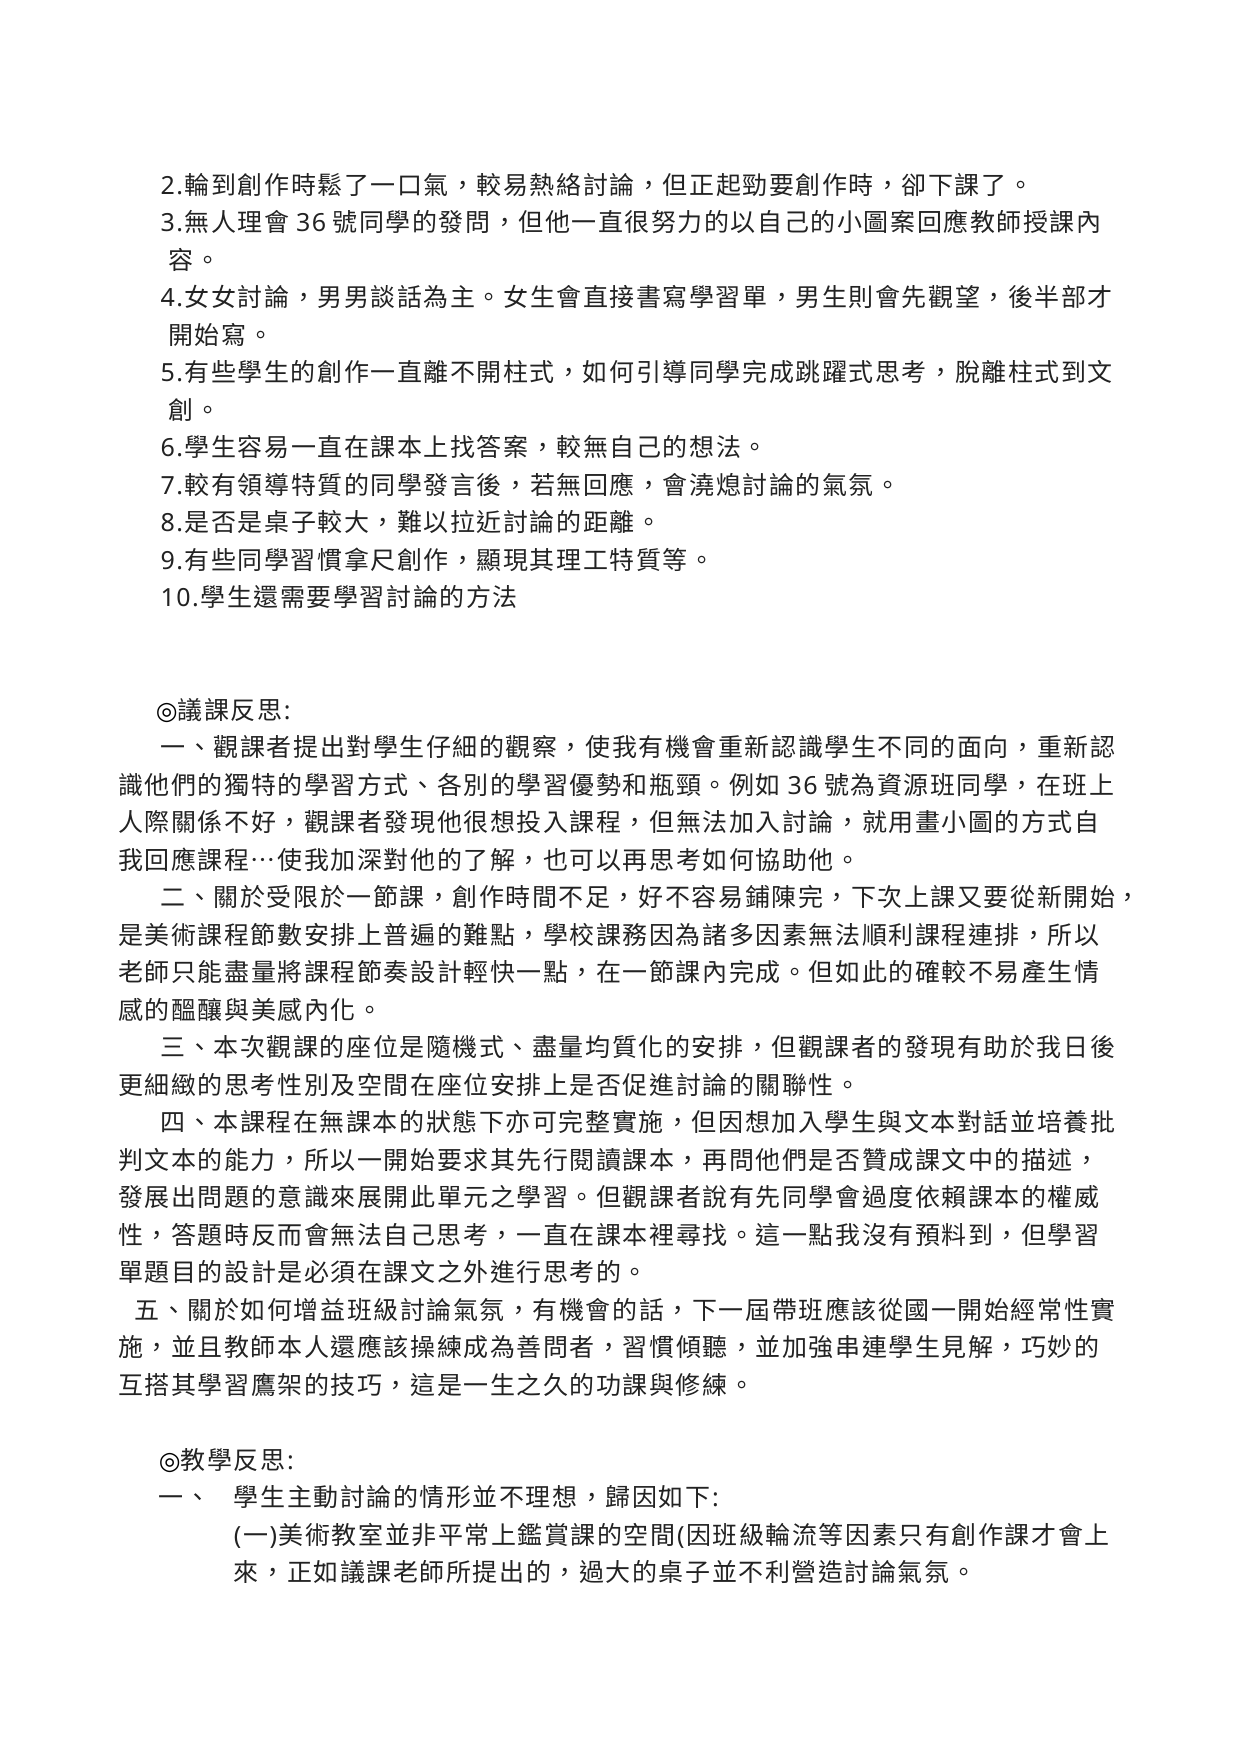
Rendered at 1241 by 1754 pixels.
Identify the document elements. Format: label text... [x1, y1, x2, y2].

text 五、關於如何增益班級討論氣氛，有機會的話，下一屆帶班應該從國一開始經常性實施，並且教師本人還應該操練成為善問者，習慣傾聽，並加強串連學生見解，巧妙的互搭其學習鷹架的技巧，這是一生之久的功課與修練。 [118, 1289, 1122, 1402]
text 創。 [118, 389, 1122, 427]
text 四、本課程在無課本的狀態下亦可完整實施，但因想加入學生與文本對話並培養批判文本的能力，所以一開始要求其先行閱讀課本，再問他們是否贊成課文中的描述，發展出問題的意識來展開此單元之學習。但觀課者說有先同學會過度依賴課本的權威性，答題時反而會無法自己思考，一直在課本裡尋找。這一點我沒有預料到，但學習單題目的設計是必須在課文之外進行思考的。 [118, 1102, 1122, 1289]
text 7.較有領導特質的同學發言後，若無回應，會澆熄討論的氣氛。 [118, 464, 1122, 502]
text ◎議課反思: [118, 689, 1122, 727]
text 容。 [118, 239, 1122, 277]
text 開始寫。 [118, 314, 1122, 352]
text 9.有些同學習慣拿尺創作，顯現其理工特質等。 [118, 539, 1122, 577]
text 6.學生容易一直在課本上找答案，較無自己的想法。 [118, 427, 1122, 464]
text 4.女女討論，男男談話為主。女生會直接書寫學習單，男生則會先觀望，後半部才 [118, 277, 1122, 314]
text 2.輪到創作時鬆了一口氣，較易熱絡討論，但正起勁要創作時，卻下課了。 [118, 164, 1122, 202]
text 三、本次觀課的座位是隨機式、盡量均質化的安排，但觀課者的發現有助於我日後更細緻的思考性別及空間在座位安排上是否促進討論的關聯性。 [118, 1027, 1122, 1102]
text 5.有些學生的創作一直離不開柱式，如何引導同學完成跳躍式思考，脫離柱式到文 [118, 352, 1122, 389]
text 二、關於受限於一節課，創作時間不足，好不容易鋪陳完，下次上課又要從新開始，是美術課程節數安排上普遍的難點，學校課務因為諸多因素無法順利課程連排，所以老師只能盡量將課程節奏設計輕快一點，在一節課內完成。但如此的確較不易產生情感的醞釀與美感內化。 [118, 877, 1122, 1027]
list (一)美術教室並非平常上鑑賞課的空間(因班級輪流等因素只有創作課才會上來，正如議課老師所提出的，過大的桌子並不利營造討論氣氛。 [234, 1514, 1122, 1589]
text 10.學生還需要學習討論的方法 [118, 577, 1122, 614]
list 學生主動討論的情形並不理想，歸因如下: [159, 1477, 1122, 1514]
text 8.是否是桌子較大，難以拉近討論的距離。 [118, 502, 1122, 539]
text 一、觀課者提出對學生仔細的觀察，使我有機會重新認識學生不同的面向，重新認識他們的獨特的學習方式、各別的學習優勢和瓶頸。例如36號為資源班同學，在班上人際關係不好，觀課者發現他很想投入課程，但無法加入討論，就用畫小圖的方式自我回應課程…使我加深對他的了解，也可以再思考如何協助他。 [118, 727, 1122, 877]
text 3.無人理會36號同學的發問，但他一直很努力的以自己的小圖案回應教師授課內 [118, 202, 1122, 239]
list ◎教學反思: [159, 1439, 1122, 1477]
